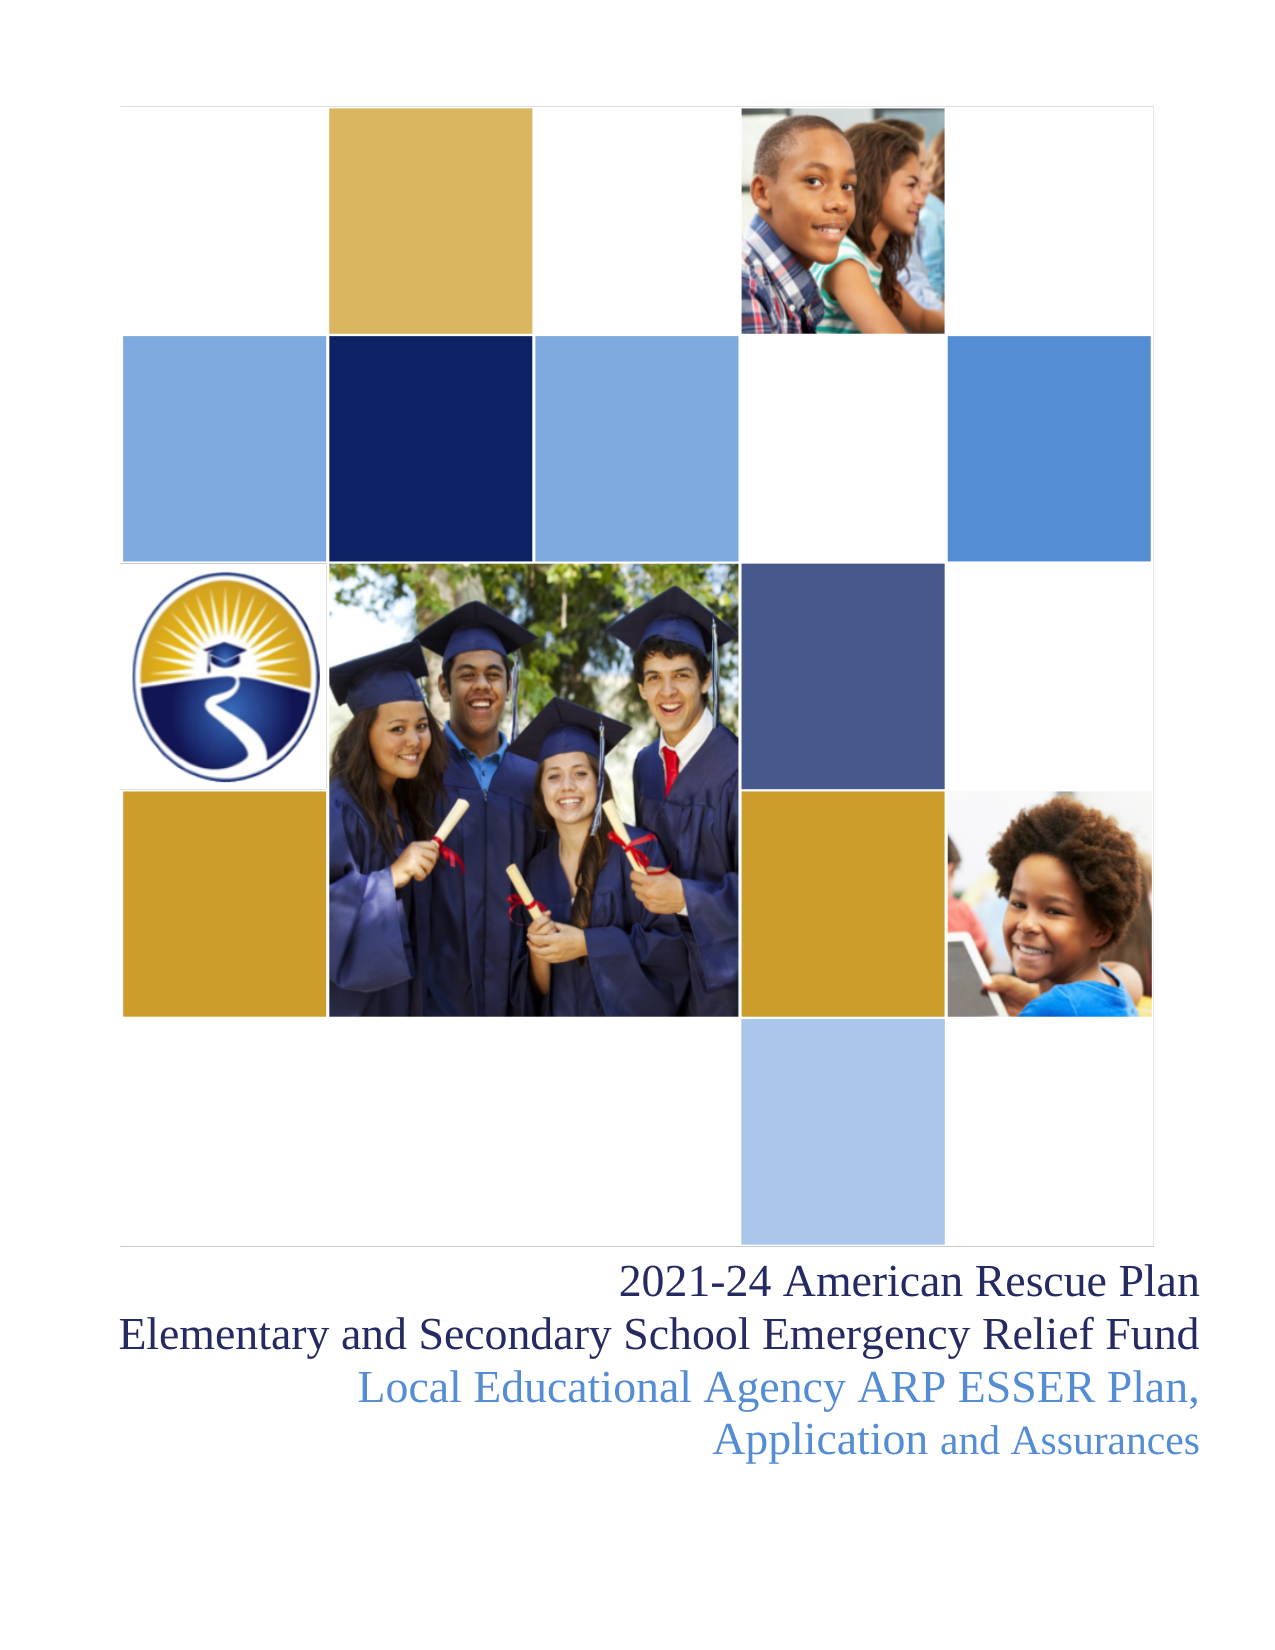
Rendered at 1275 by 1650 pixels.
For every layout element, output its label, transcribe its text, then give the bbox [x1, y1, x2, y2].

text Application and Assurances [75, 1412, 1200, 1464]
text Elementary and Secondary School Emergency Relief Fund [75, 1306, 1200, 1359]
picture [120, 105, 1155, 1248]
text 2021-24 American Rescue Plan [75, 1254, 1200, 1306]
text Local Educational Agency ARP ESSER Plan, [75, 1359, 1200, 1412]
